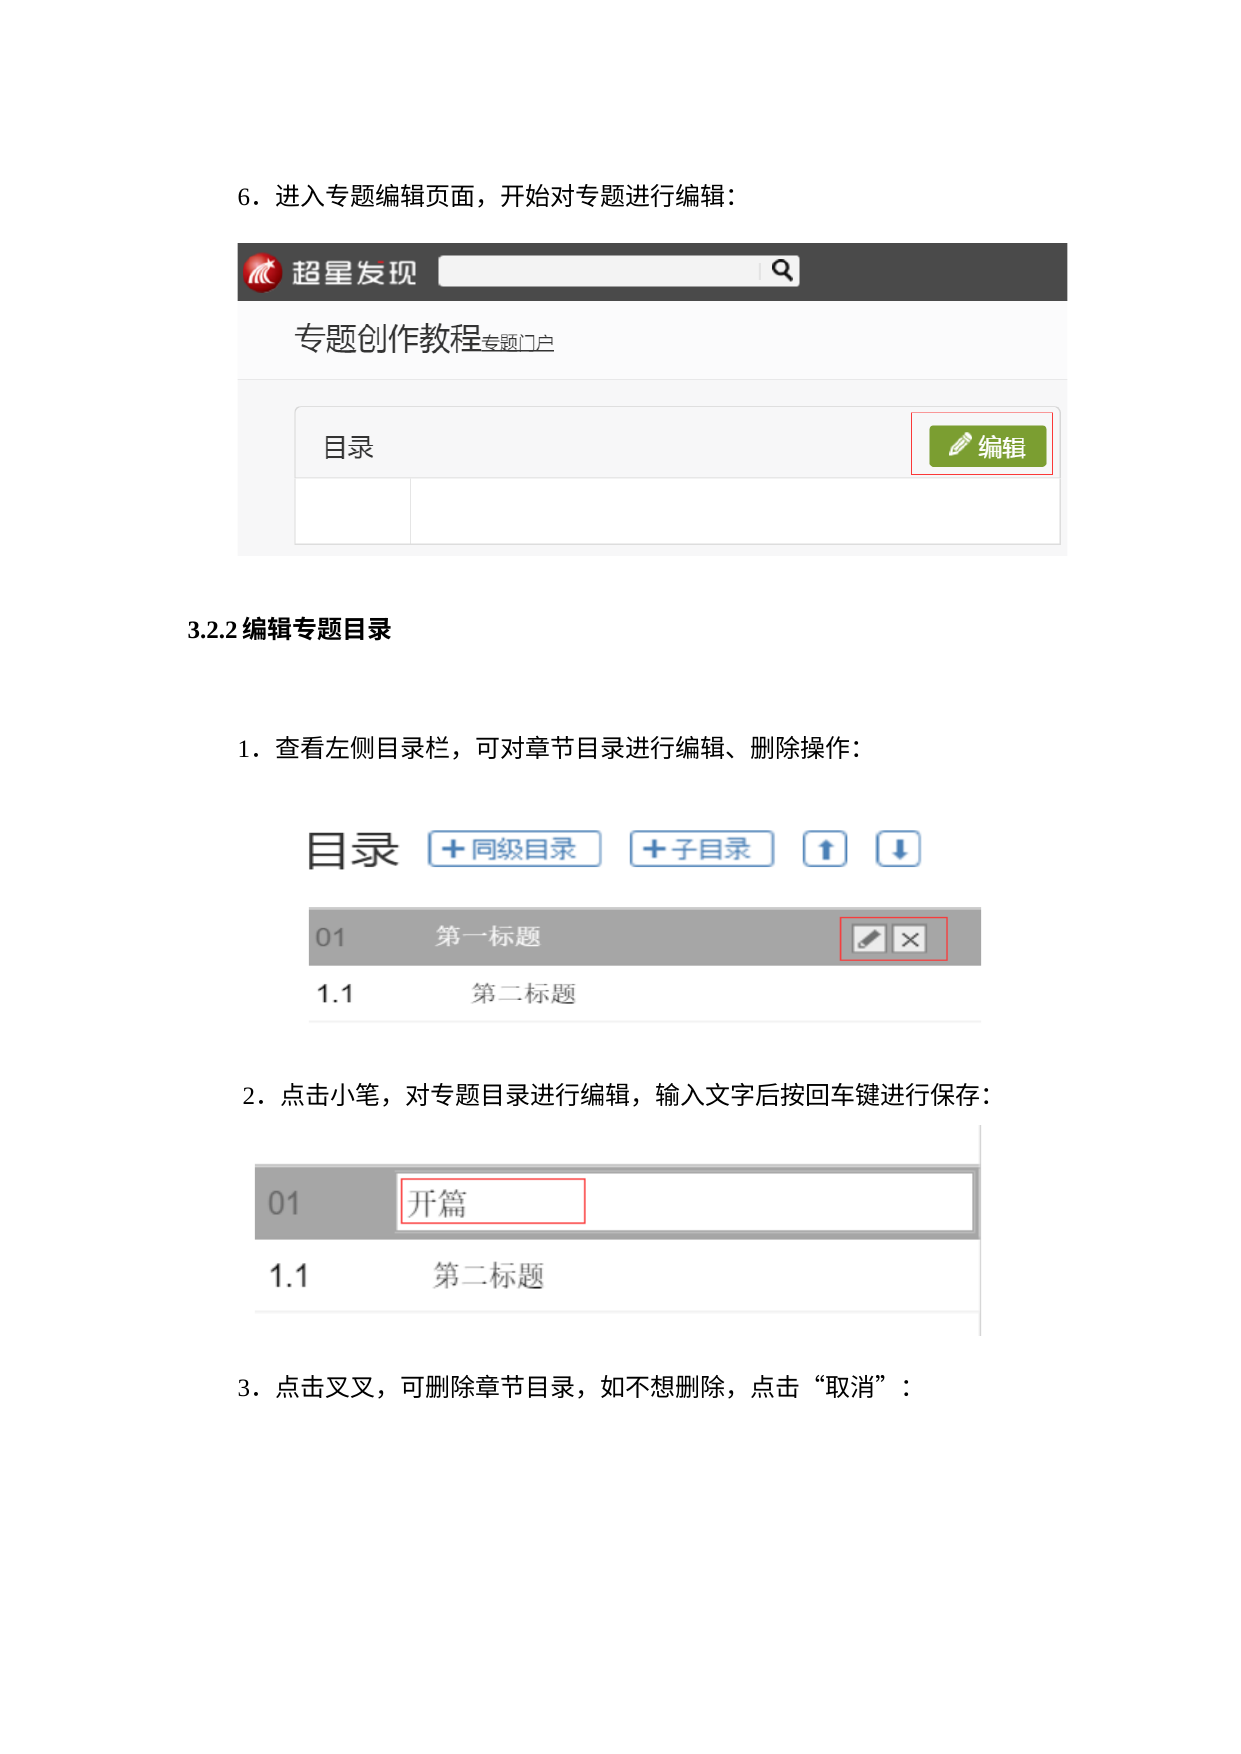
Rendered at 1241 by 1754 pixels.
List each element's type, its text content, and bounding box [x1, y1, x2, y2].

list 6．进入专题编辑页面，开始对专题进行编辑： [187, 162, 1053, 227]
picture [254, 1125, 982, 1336]
text 3．点击叉叉，可删除章节目录，如不想删除，点击“取消”： [187, 1353, 1053, 1418]
picture [308, 800, 982, 1039]
text 1．查看左侧目录栏，可对章节目录进行编辑、删除操作： [187, 714, 1053, 779]
picture [237, 243, 1068, 556]
subtitle 3.2.2编辑专题目录 [187, 595, 1053, 660]
